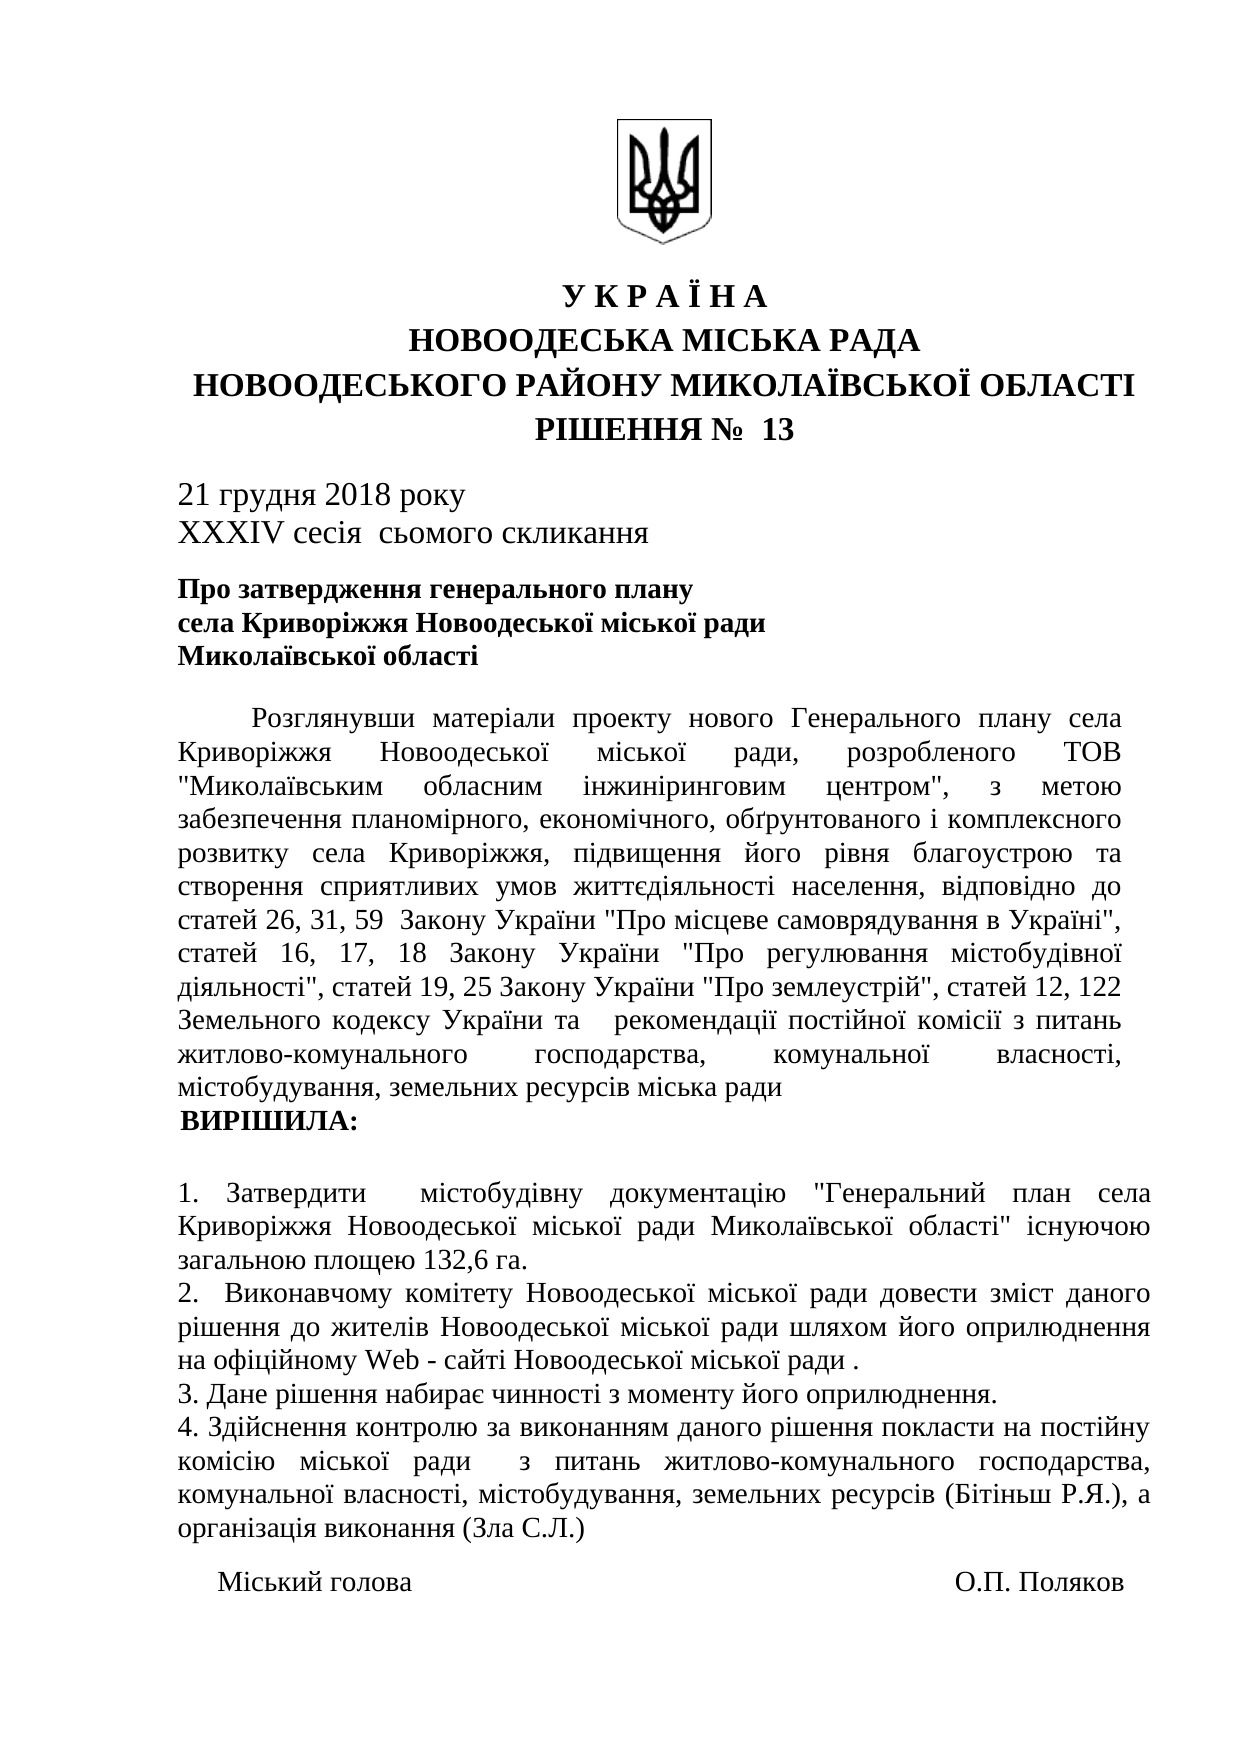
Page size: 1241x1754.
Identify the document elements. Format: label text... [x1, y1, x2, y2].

text 3. Дане рішення набирає чинності з моменту його оприлюднення. [177, 1376, 1152, 1409]
text ВИРІШИЛА: [106, 1103, 1123, 1137]
text села Криворіжжя Новоодеської міської ради [177, 605, 1152, 638]
text 21 грудня 2018 року [177, 474, 1152, 512]
text 1. Затвердити містобудівну документацію "Генеральний план села Криворіжжя Новоодеської міської ради Миколаївської області" існуючою загальною площею . [177, 1175, 1152, 1275]
subtitle Міський голова О.П. Поляков [177, 1564, 1164, 1598]
text НОВООДЕСЬКА МІСЬКА РАДА [177, 321, 1152, 359]
text РІШЕННЯ № 13 [177, 409, 1152, 447]
text 4. Здійснення контролю за виконанням даного рішення покласти на постійну комісію міської ради з питань житлово-комунального господарства, комунальної власності, містобудування, земельних ресурсів (Бітіньш Р.Я.), а організація виконання (Зла С.Л.) [177, 1409, 1152, 1544]
text НОВООДЕСЬКОГО РАЙОНУ МИКОЛАЇВСЬКОЇ ОБЛАСТІ [177, 365, 1152, 403]
text Про затвердження генерального плану [177, 571, 1152, 605]
text Миколаївської області [177, 638, 1152, 672]
text У К Р А Ї Н А [177, 277, 1152, 315]
text 2. Виконавчому комітету Новоодеської міської ради довести зміст даного рішення до жителів Новоодеської міської ради шляхом його оприлюднення на офіційному Web - сайті Новоодеської міської ради . [177, 1275, 1152, 1376]
text ХХХІV сесія сьомого скликання [177, 512, 1152, 550]
picture [617, 119, 712, 245]
text Розглянувши матеріали проекту нового Генерального плану села Криворіжжя Новоодеської міської ради, розробленого ТОВ "Миколаївським обласним інжиніринговим центром", з метою забезпечення планомірного, економічного, обґрунтованого і комплексного розвитку села Криворіжжя, підвищення його рівня благоустрою та створення сприятливих умов життєдіяльності населення, відповідно до статей 26, 31, 59 Закону України "Про місцеве самоврядування в Україні", статей 16, 17, 18 Закону України "Про регулювання містобудівної діяльності", статей 19, 25 Закону України "Про землеустрій", статей 12, 122 Земельного кодексу України та рекомендації постійної комісії з питань житлово-комунального господарства, комунальної власності, містобудування, земельних ресурсів міська ради [177, 701, 1123, 1103]
